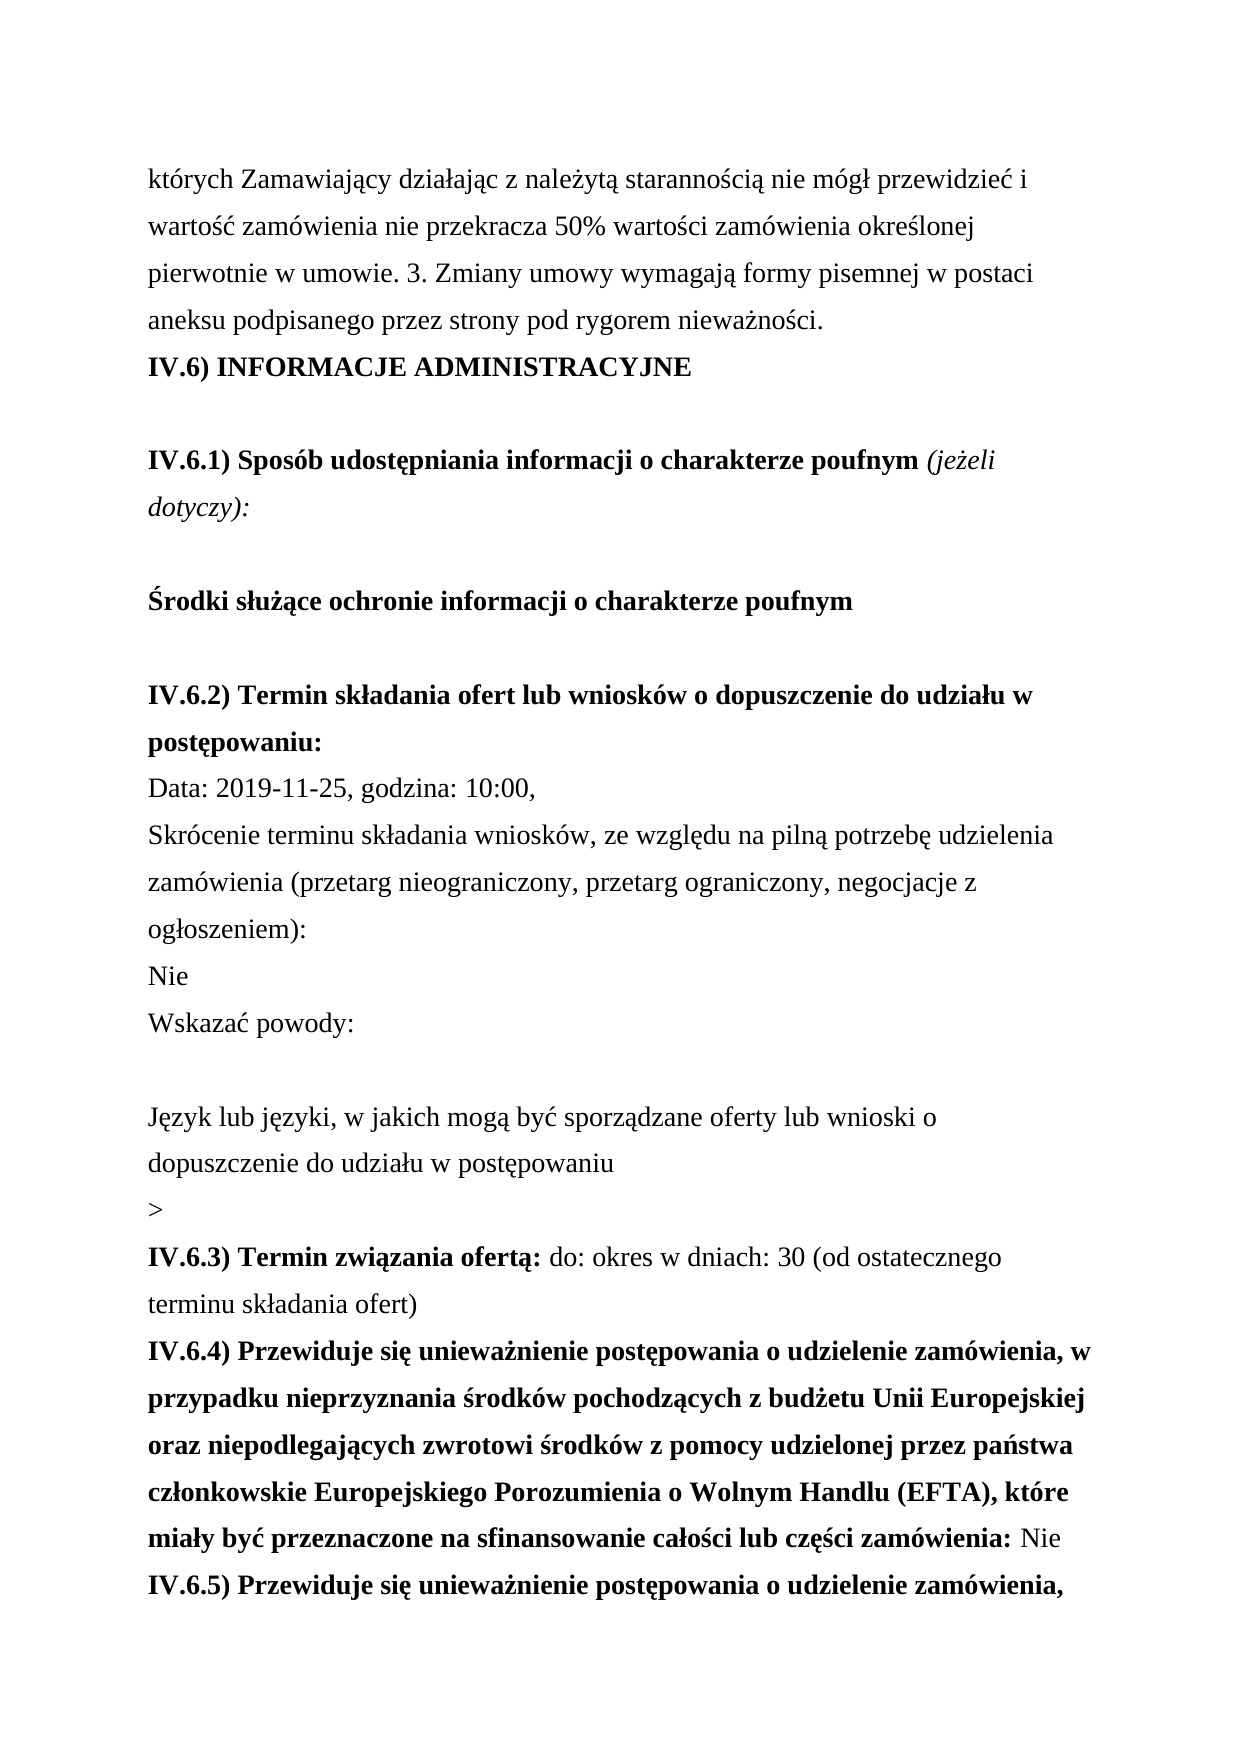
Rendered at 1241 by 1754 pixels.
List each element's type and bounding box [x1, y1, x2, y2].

text [148, 148, 1093, 1601]
